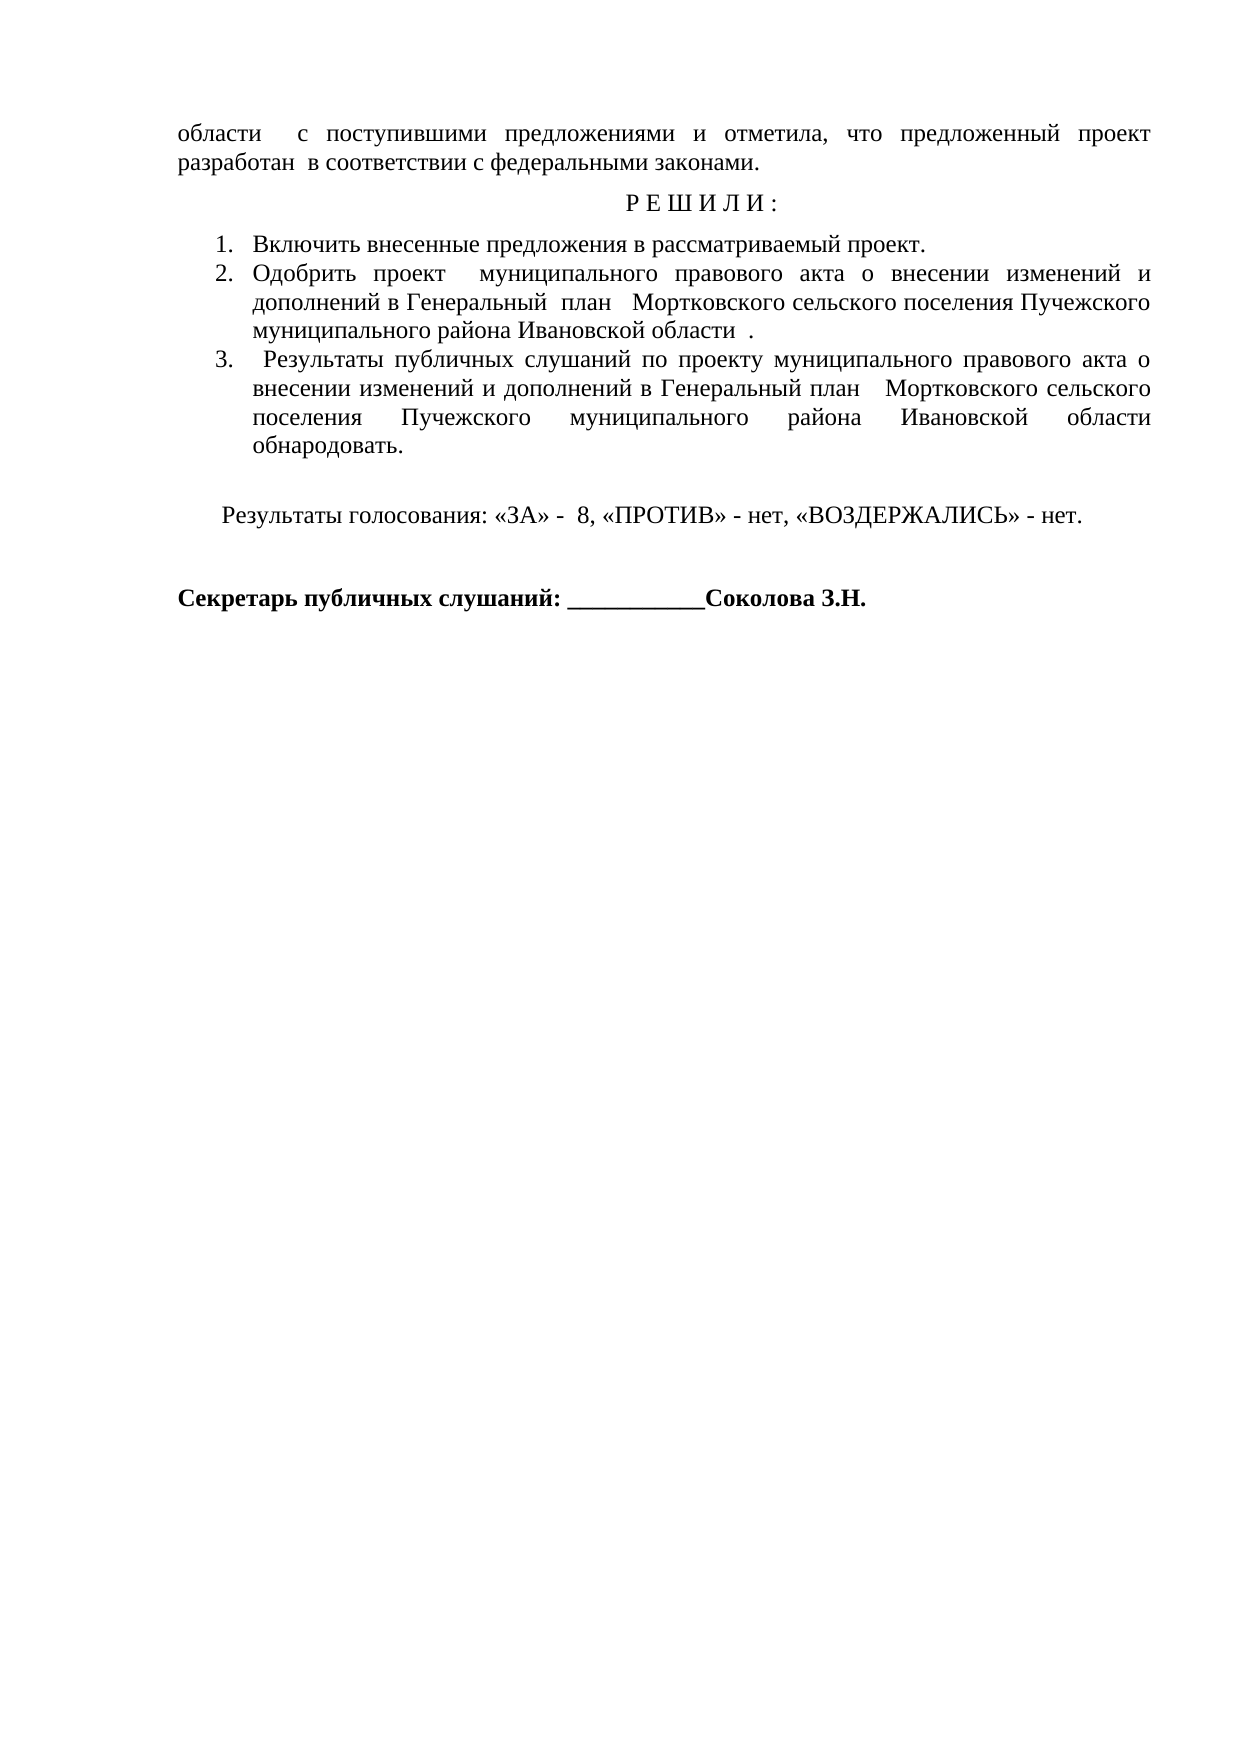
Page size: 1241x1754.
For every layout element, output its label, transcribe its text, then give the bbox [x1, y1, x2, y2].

list Одобрить проект муниципального правового акта о внесении изменений и дополнений в Генеральный план Мортковского сельского поселения Пучежского муниципального района Ивановской области . [215, 258, 1152, 344]
text Р Е Ш И Л И : [207, 188, 1152, 217]
text Секретарь публичных слушаний: ___________Соколова З.Н. [177, 583, 1152, 612]
text Результаты голосования: «ЗА» - 8, «ПРОТИВ» - нет, «ВОЗДЕРЖАЛИСЬ» - нет. [207, 501, 1152, 529]
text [177, 118, 1152, 176]
list Включить внесенные предложения в рассматриваемый проект. [215, 229, 1152, 258]
list Результаты публичных слушаний по проекту муниципального правового акта о внесении изменений и дополнений в Генеральный план Мортковского сельского поселения Пучежского муниципального района Ивановской области обнародовать. [215, 344, 1152, 459]
